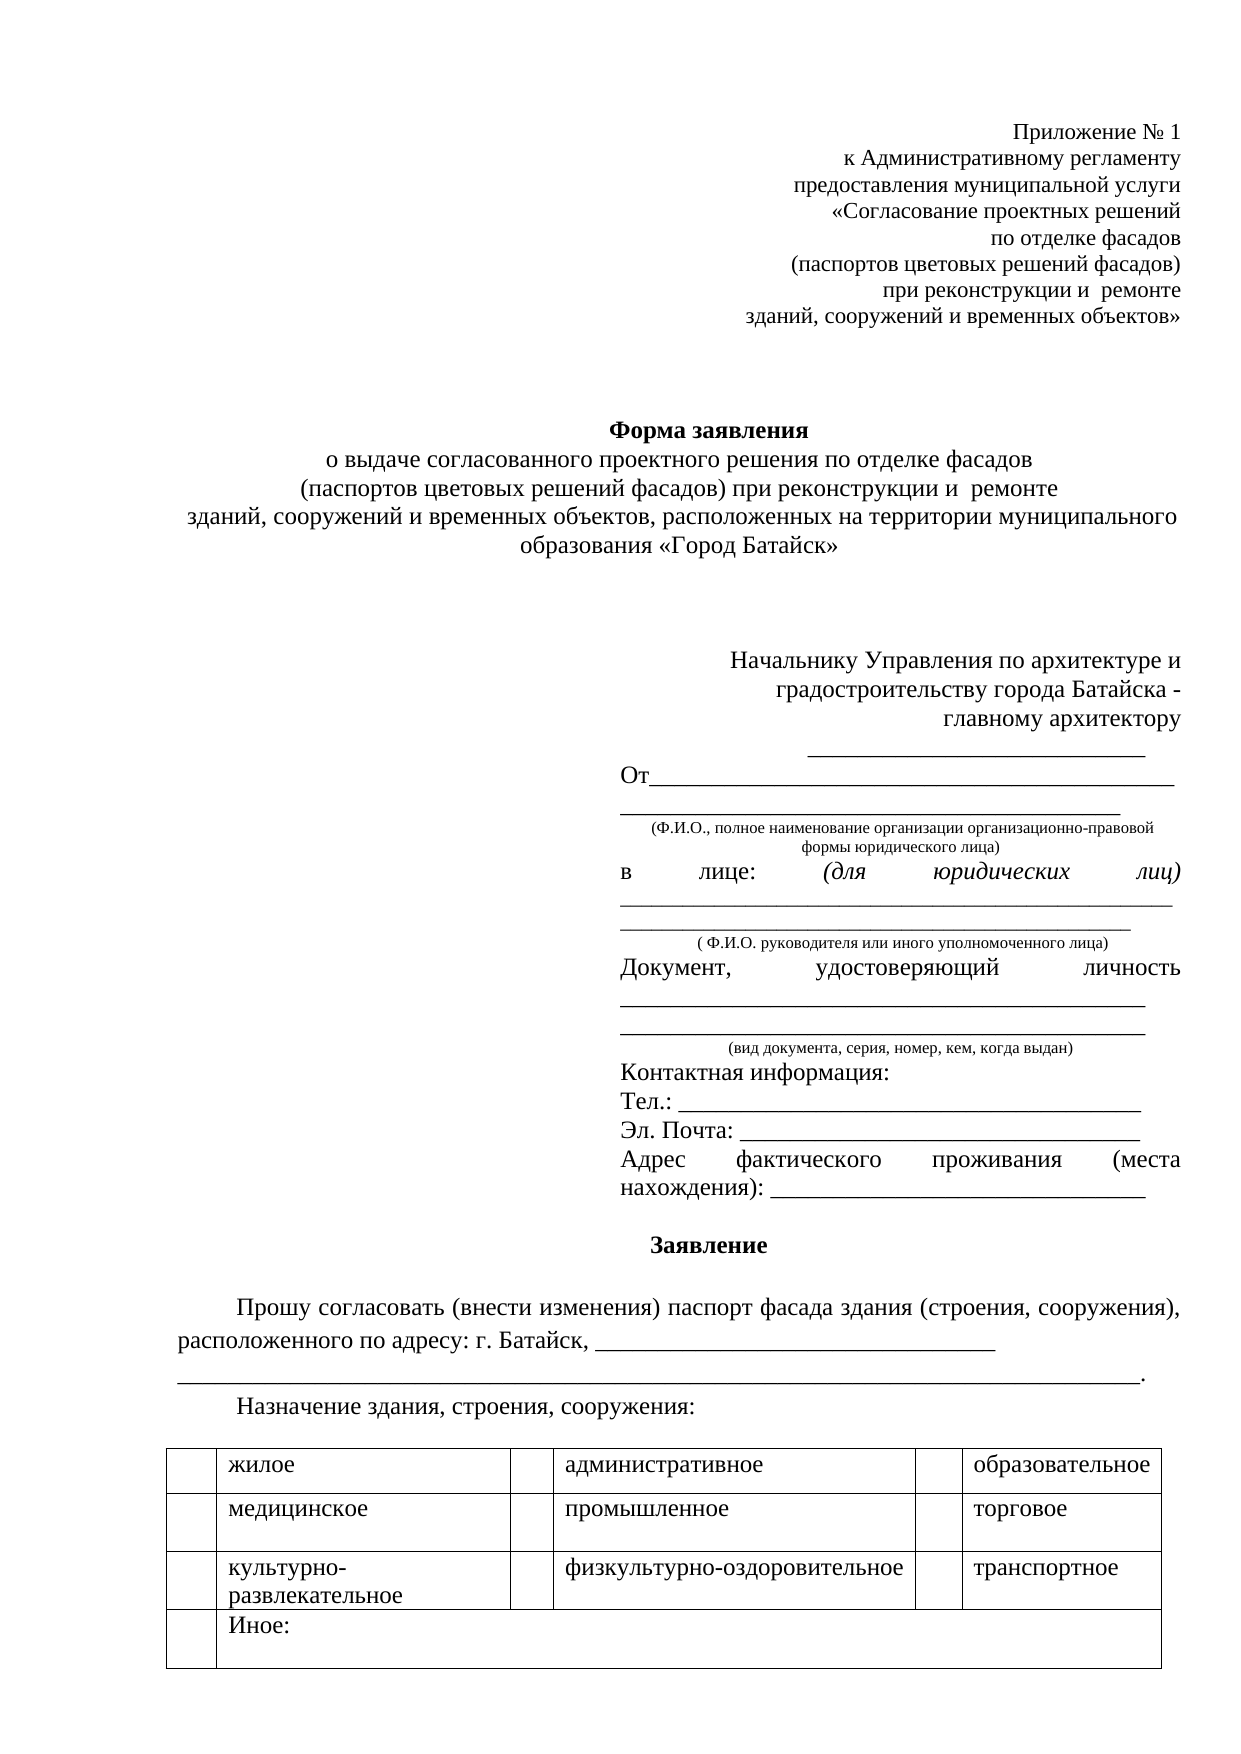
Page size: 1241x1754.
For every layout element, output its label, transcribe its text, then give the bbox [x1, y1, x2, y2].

text к Административному регламенту [177, 144, 1181, 171]
table_header жилое [217, 1449, 510, 1492]
text по отделке фасадов [177, 223, 1181, 250]
table_cell [167, 1552, 216, 1609]
text Документ, удостоверяющий личность __________________________________________ [620, 952, 1181, 1009]
table_header образовательное [963, 1449, 1161, 1492]
table_cell промышленное [554, 1494, 915, 1551]
table_cell [511, 1552, 553, 1609]
table_cell [916, 1552, 962, 1609]
text Тел.: _____________________________________ [620, 1086, 1181, 1115]
text зданий, сооружений и временных объектов» [177, 303, 1181, 329]
table_cell транспортное [963, 1552, 1161, 1609]
table_cell [167, 1610, 216, 1668]
text Форма заявления [177, 415, 1181, 444]
text От__________________________________________________________________________________ [620, 760, 1181, 818]
table_cell медицинское [217, 1494, 510, 1551]
table_cell торговое [963, 1494, 1161, 1551]
text (паспортов цветовых решений фасадов) [177, 250, 1181, 276]
text (вид документа, серия, номер, кем, когда выдан) [620, 1038, 1181, 1057]
text зданий, сооружений и временных объектов, расположенных на территории муниципального образования «Город Батайск» [177, 501, 1181, 559]
text ( Ф.И.О. руководителя или иного уполномоченного лица) [620, 933, 1181, 952]
table_cell [916, 1494, 962, 1551]
text в лице: (для юридических лиц) ______________________________________________________________________________________________________ [620, 856, 1181, 933]
text ___________________________ [620, 731, 1181, 760]
text Заявление [177, 1230, 1181, 1259]
text (паспортов цветовых решений фасадов) при реконструкции и ремонте [177, 473, 1181, 501]
table_cell физкультурно-оздоровительное [554, 1552, 915, 1609]
table_cell культурно-развлекательное [217, 1552, 510, 1609]
text о выдаче согласованного проектного решения по отделке фасадов [177, 444, 1181, 473]
text Прошу согласовать (внести изменения) паспорт фасада здания (строения, сооружения), расположенного по адресу: г. Батайск, ________________________________ [177, 1292, 1181, 1353]
text Адрес фактического проживания (места нахождения): ______________________________ [620, 1144, 1181, 1201]
text Контактная информация: [620, 1057, 1181, 1086]
text Приложение № 1 [177, 118, 1181, 144]
table_header [511, 1449, 553, 1492]
text Назначение здания, строения, сооружения: [177, 1391, 1181, 1419]
text при реконструкции и ремонте [177, 276, 1181, 303]
table_header [167, 1449, 216, 1492]
text _____________________________________________________________________________. [177, 1358, 1181, 1387]
text __________________________________________ [620, 1009, 1181, 1038]
text Эл. Почта: ________________________________ [620, 1115, 1181, 1144]
text предоставления муниципальной услуги [177, 171, 1181, 197]
text Начальнику Управления по архитектуре и [177, 645, 1181, 674]
text «Согласование проектных решений [177, 197, 1181, 223]
text (Ф.И.О., полное наименование организации организационно-правовой формы юридического лица) [620, 818, 1181, 856]
table_header [916, 1449, 962, 1492]
table_header административное [554, 1449, 915, 1492]
table_cell Иное: [217, 1610, 1161, 1668]
text градостроительству города Батайска - [177, 674, 1181, 703]
text главному архитектору [177, 703, 1181, 731]
table_cell [511, 1494, 553, 1551]
table_cell [167, 1494, 216, 1551]
